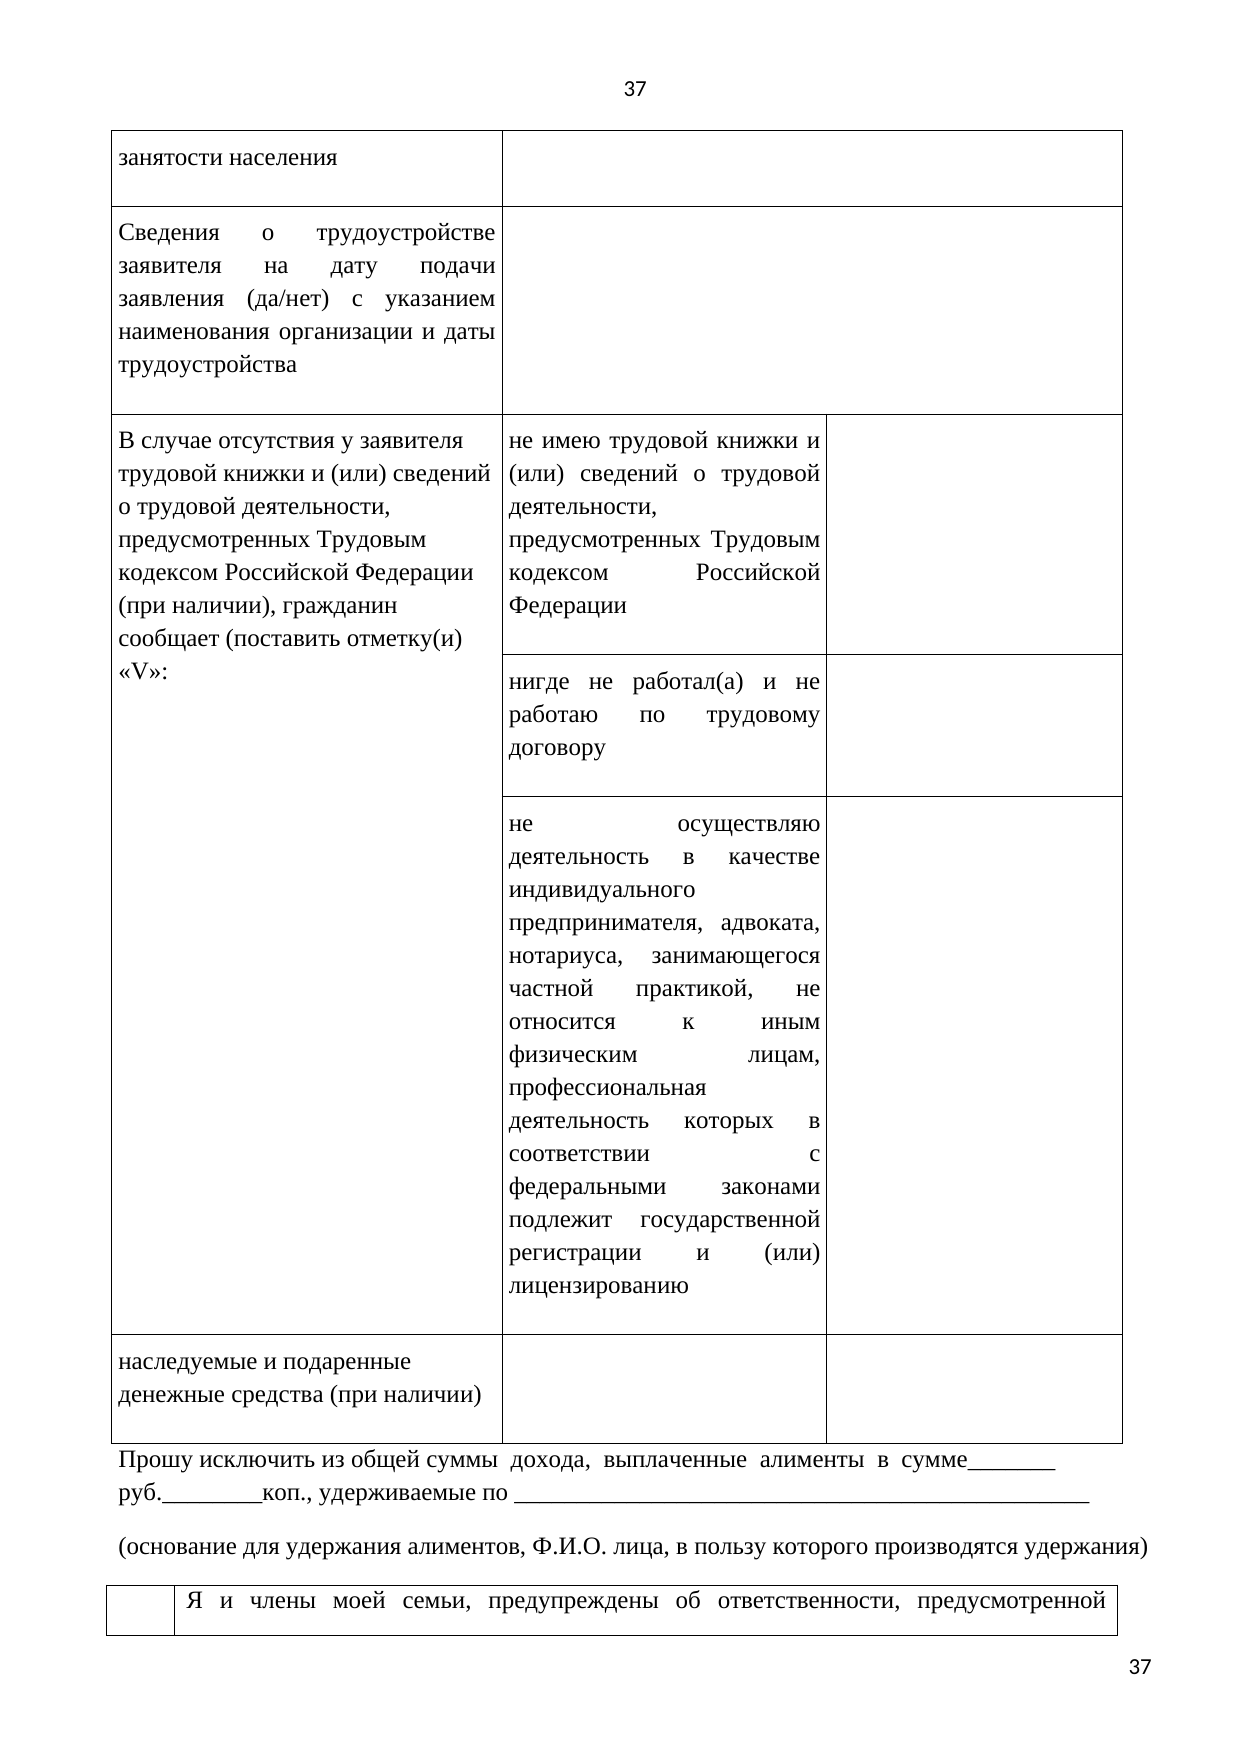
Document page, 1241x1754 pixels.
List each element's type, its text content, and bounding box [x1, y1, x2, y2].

table_cell [503, 131, 1122, 206]
table_cell [503, 207, 1122, 413]
table_cell [827, 1335, 1122, 1443]
table_cell Сведения о трудоустройстве заявителя на дату подачи заявления (да/нет) с указанием наименования организации и даты трудоустройства [112, 207, 502, 413]
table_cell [112, 131, 502, 206]
table_header [107, 1586, 174, 1635]
table_cell наследуемые и подаренные денежные средства (при наличии) [112, 1335, 502, 1443]
table_cell [827, 797, 1122, 1334]
text Прошу исключить из общей суммы дохода, выплаченные алименты в сумме_______ руб.________коп., удерживаемые по ______________________________________________ [118, 1444, 1152, 1506]
table_cell не имею трудовой книжки и (или) сведений о трудовой деятельности, предусмотренных Трудовым кодексом Российской Федерации [503, 415, 826, 654]
table_cell В случае отсутствия у заявителя трудовой книжки и (или) сведений о трудовой деятельности, предусмотренных Трудовым кодексом Российской Федерации (при наличии), гражданин сообщает (поставить отметку(и) «V»: [112, 415, 502, 1334]
table_cell [827, 655, 1122, 796]
table_cell не осуществляю деятельность в качестве индивидуального предпринимателя, адвоката, нотариуса, занимающегося частной практикой, не относится к иным физическим лицам, профессиональная деятельность которых в соответствии с федеральными законами подлежит государственной регистрации и (или) лицензированию [503, 797, 826, 1334]
text (основание для удержания алиментов, Ф.И.О. лица, в пользу которого производятся удержания) [118, 1531, 1152, 1559]
table_cell нигде не работал(а) и не работаю по трудовому договору [503, 655, 826, 796]
table_cell [827, 415, 1122, 654]
table_cell [503, 1335, 826, 1443]
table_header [175, 1586, 1117, 1635]
